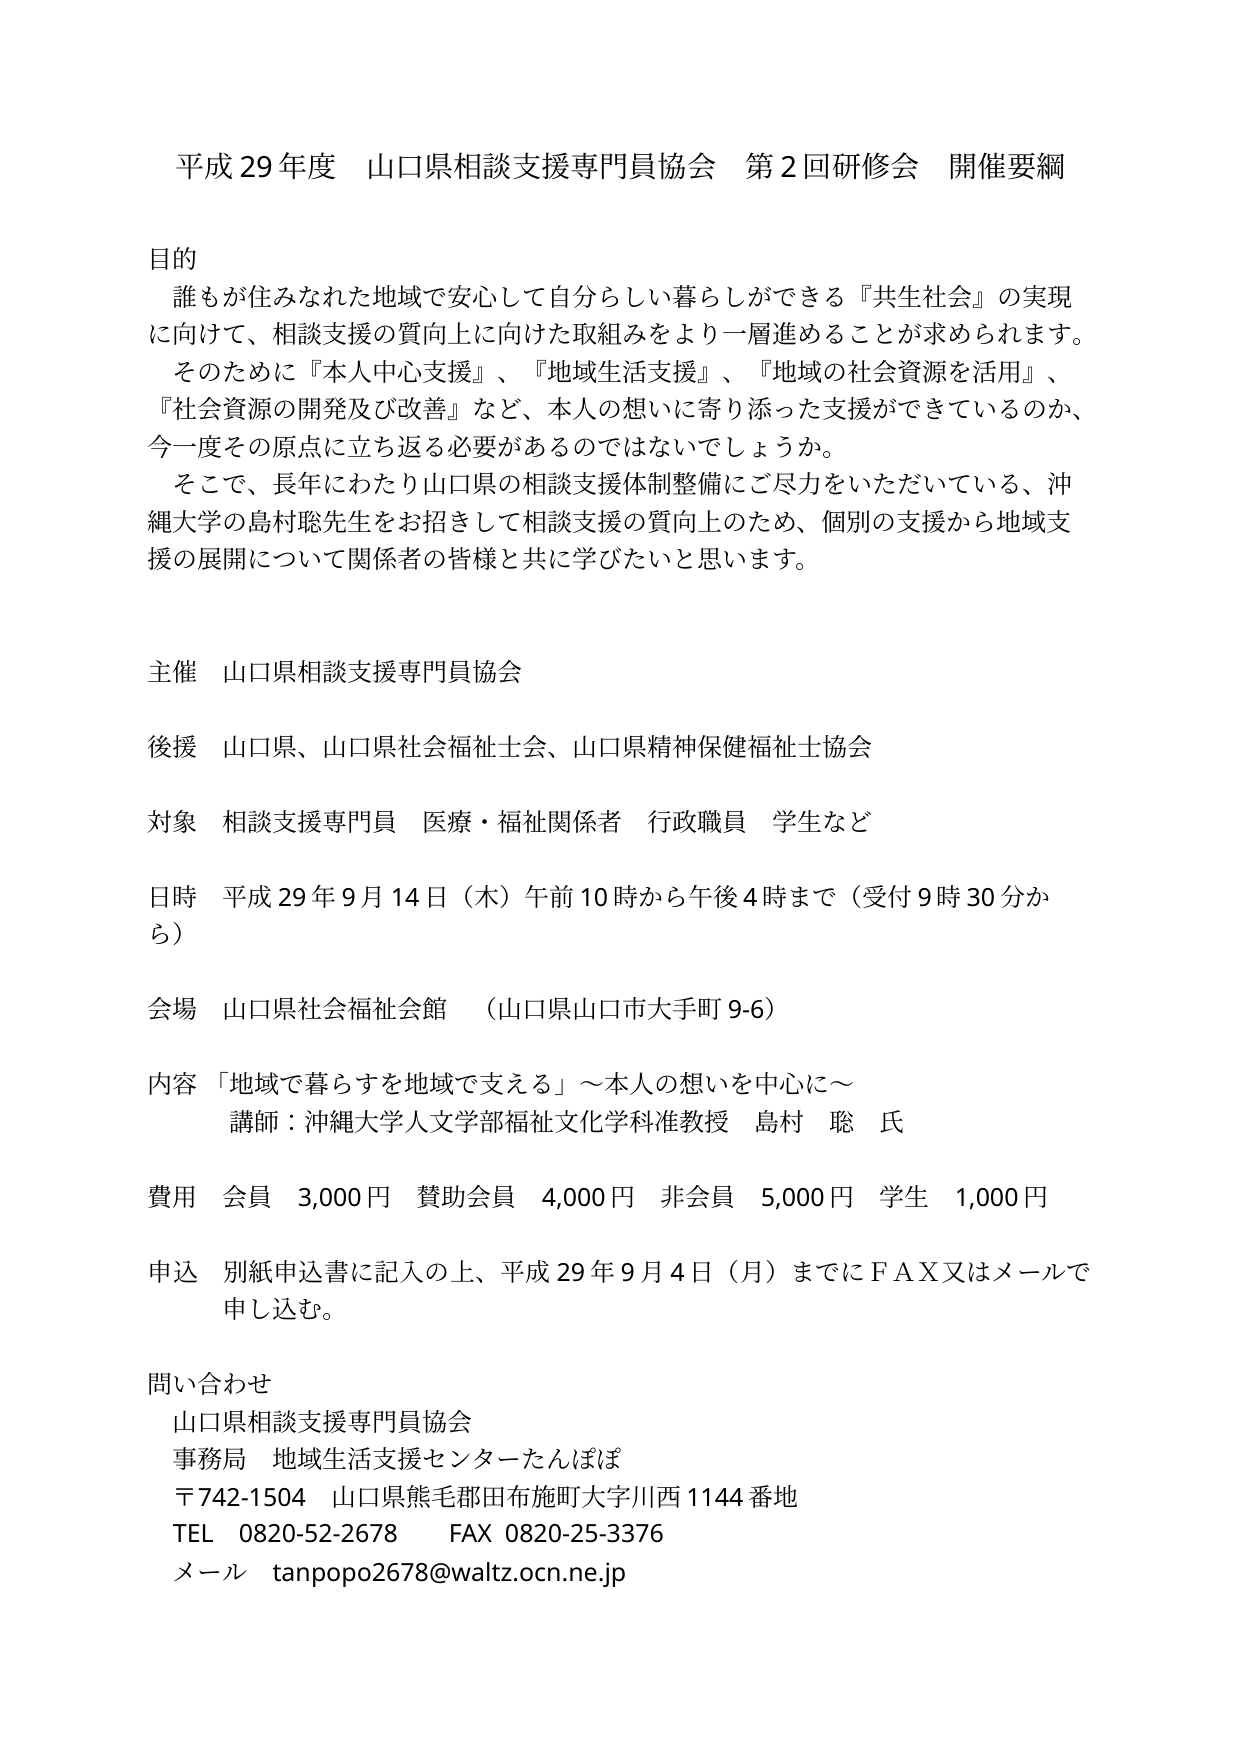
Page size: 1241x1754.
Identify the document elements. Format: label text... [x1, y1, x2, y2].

text 申込 別紙申込書に記入の上、平成29年9月4日（月）までにＦＡＸ又はメールで申し込む。 [148, 1252, 1092, 1327]
text 山口県相談支援専門員協会 [148, 1402, 1092, 1439]
text 対象 相談支援専門員 医療・福祉関係者 行政職員 学生など [148, 802, 1092, 839]
text そのために『本人中心支援』、『地域生活支援』、『地域の社会資源を活用』、『社会資源の開発及び改善』など、本人の想いに寄り添った支援ができているのか、今一度その原点に立ち返る必要があるのではないでしょうか。 [148, 352, 1092, 464]
text そこで、長年にわたり山口県の相談支援体制整備にご尽力をいただいている、沖縄大学の島村聡先生をお招きして相談支援の質向上のため、個別の支援から地域支援の展開について関係者の皆様と共に学びたいと思います。 [148, 464, 1092, 577]
text 誰もが住みなれた地域で安心して自分らしい暮らしができる『共生社会』の実現に向けて、相談支援の質向上に向けた取組みをより一層進めることが求められます。 [148, 277, 1092, 352]
text 内容 「地域で暮らすを地域で支える」～本人の想いを中心に～ [148, 1064, 1092, 1102]
text 〒742-1504 山口県熊毛郡田布施町大字川西1144番地 [148, 1477, 1092, 1514]
text 講師：沖縄大学人文学部福祉文化学科准教授 島村 聡 氏 [148, 1102, 1092, 1139]
text 事務局 地域生活支援センターたんぽぽ [148, 1439, 1092, 1477]
text 費用 会員 3,000円 賛助会員 4,000円 非会員 5,000円 学生 1,000円 [148, 1177, 1092, 1214]
text 日時 平成29年9月14日（木）午前10時から午後4時まで（受付9時30分から） [148, 877, 1092, 952]
text 主催 山口県相談支援専門員協会 [148, 652, 1092, 689]
text 後援 山口県、山口県社会福祉士会、山口県精神保健福祉士協会 [148, 727, 1092, 764]
text TEL 0820-52-2678 FAX 0820-25-3376 [148, 1514, 1092, 1552]
text 平成29年度 山口県相談支援専門員協会 第2回研修会 開催要綱 [148, 127, 1092, 202]
text メール tanpopo2678@waltz.ocn.ne.jp [148, 1552, 1092, 1589]
text 会場 山口県社会福祉会館 （山口県山口市大手町9-6） [148, 989, 1092, 1027]
text 問い合わせ [148, 1364, 1092, 1402]
text 目的 [148, 239, 1092, 277]
